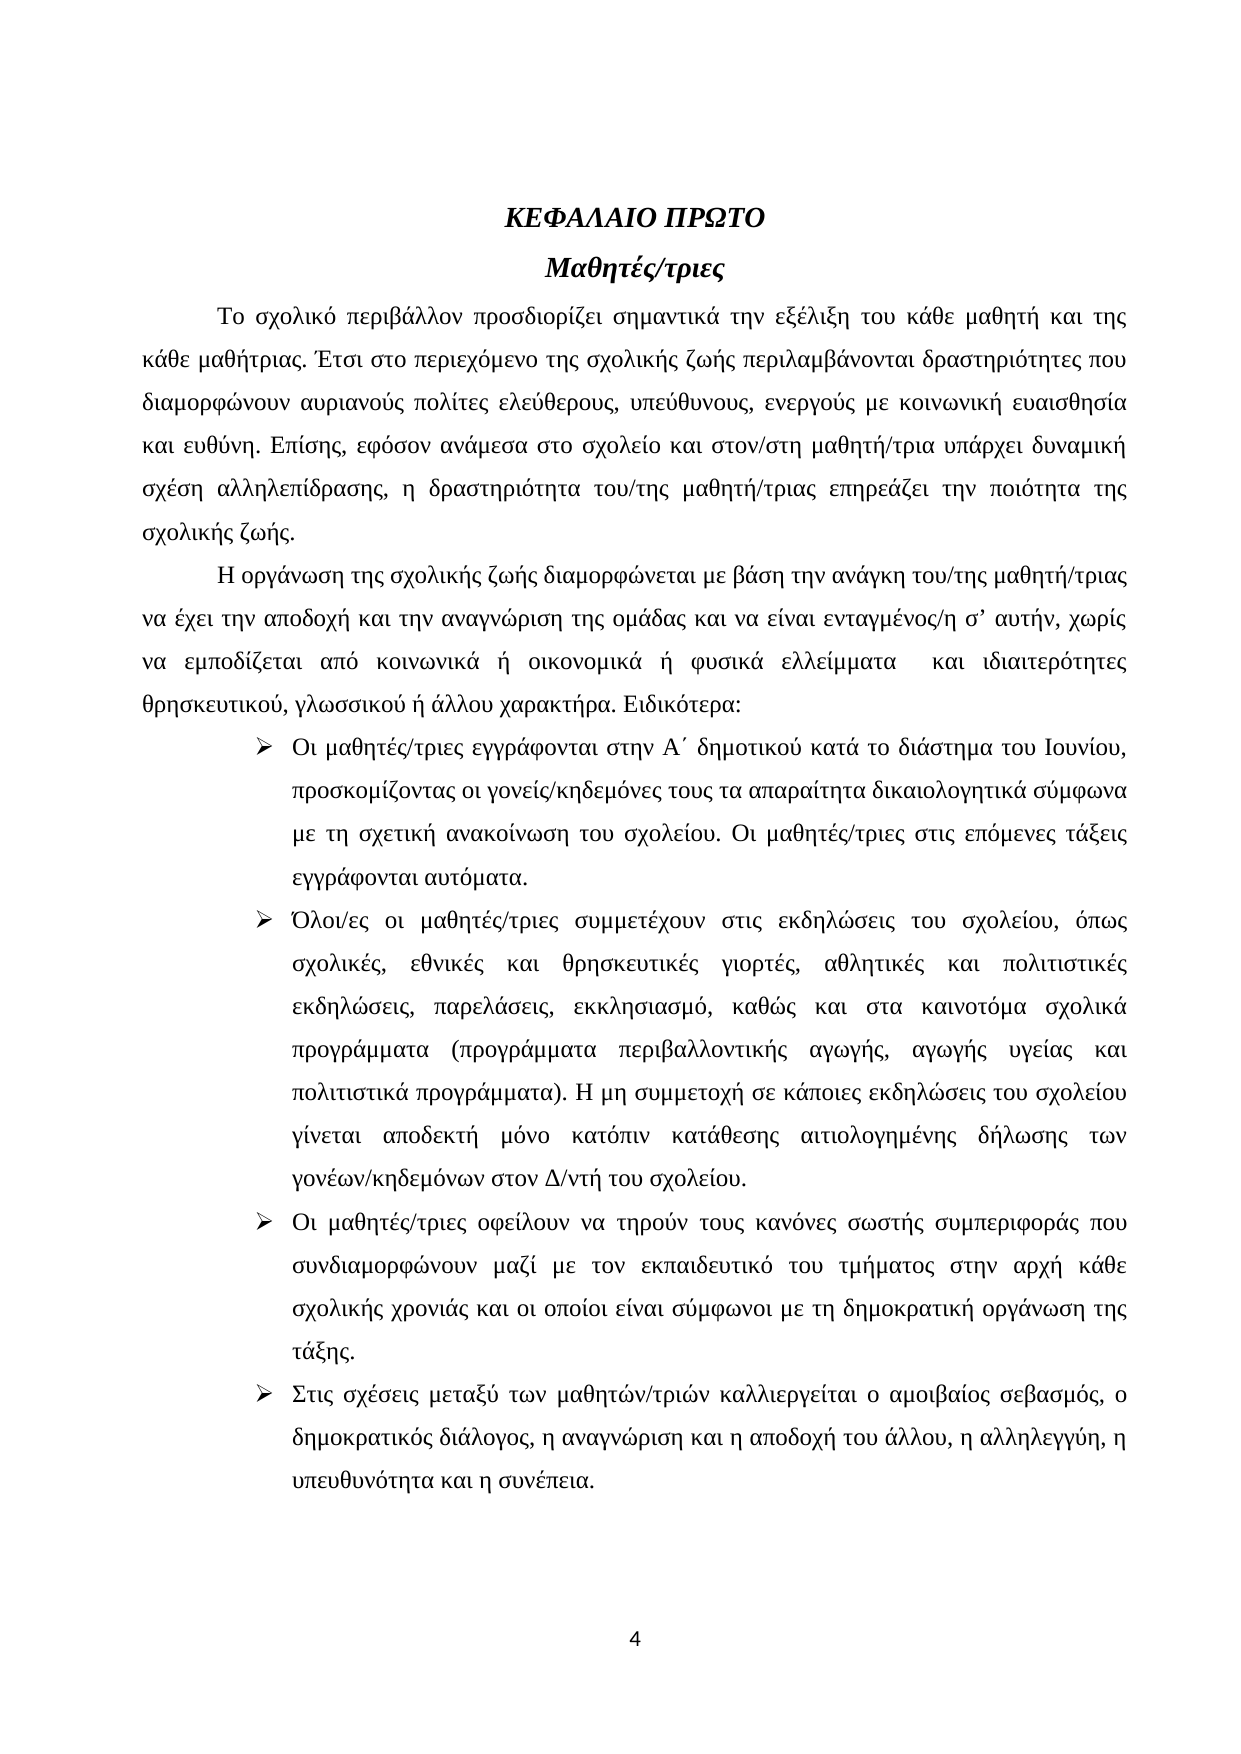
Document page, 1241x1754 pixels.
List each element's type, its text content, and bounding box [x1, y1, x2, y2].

text Μαθητές/τριες [142, 251, 1128, 284]
list Οι μαθητές/τριες εγγράφονται στην Α΄ δημοτικού κατά το διάστημα του Ιουνίου, προσκομίζοντας οι γονείς/κηδεμόνες τους τα απαραίτητα δικαιολογητικά σύμφωνα με τη σχετική ανακοίνωση του σχολείου. Οι μαθητές/τριες στις επόμενες τάξεις εγγράφονται αυτόματα. [254, 732, 1128, 890]
text Η οργάνωση της σχολικής ζωής διαμορφώνεται με βάση την ανάγκη του/της μαθητή/τριας να έχει την αποδοχή και την αναγνώριση της ομάδας και να είναι ενταγμένος/η σ’ αυτήν, χωρίς να εμποδίζεται από κοινωνικά ή οικονομικά ή φυσικά ελλείμματα και ιδιαιτερότητες θρησκευτικού, γλωσσικού ή άλλου χαρακτήρα. Ειδικότερα: [142, 560, 1128, 718]
text Το σχολικό περιβάλλον προσδιορίζει σημαντικά την εξέλιξη του κάθε μαθητή και της κάθε μαθήτριας. Έτσι στο περιεχόμενο της σχολικής ζωής περιλαμβάνονται δραστηριότητες που διαμορφώνουν αυριανούς πολίτες ελεύθερους, υπεύθυνους, ενεργούς με κοινωνική ευαισθησία και ευθύνη. Επίσης, εφόσον ανάμεσα στο σχολείο και στον/στη μαθητή/τρια υπάρχει δυναμική σχέση αλληλεπίδρασης, η δραστηριότητα του/της μαθητή/τριας επηρεάζει την ποιότητα της σχολικής ζωής. [142, 301, 1128, 545]
list Όλοι/ες οι μαθητές/τριες συμμετέχουν στις εκδηλώσεις του σχολείου, όπως σχολικές, εθνικές και θρησκευτικές γιορτές, αθλητικές και πολιτιστικές εκδηλώσεις, παρελάσεις, εκκλησιασμό, καθώς και στα καινοτόμα σχολικά προγράμματα (προγράμματα περιβαλλοντικής αγωγής, αγωγής υγείας και πολιτιστικά προγράμματα). Η μη συμμετοχή σε κάποιες εκδηλώσεις του σχολείου γίνεται αποδεκτή μόνο κατόπιν κατάθεσης αιτιολογημένης δήλωσης των γονέων/κηδεμόνων στον Δ/ντή του σχολείου. [254, 905, 1128, 1192]
text ΚΕΦΑΛΑΙΟ ΠΡΩΤΟ [142, 200, 1128, 234]
list Στις σχέσεις μεταξύ των μαθητών/τριών καλλιεργείται ο αμοιβαίος σεβασμός, ο δημοκρατικός διάλογος, η αναγνώριση και η αποδοχή του άλλου, η αλληλεγγύη, η υπευθυνότητα και η συνέπεια. [254, 1379, 1128, 1494]
list Οι μαθητές/τριες οφείλουν να τηρούν τους κανόνες σωστής συμπεριφοράς που συνδιαμορφώνουν μαζί με τον εκπαιδευτικό του τμήματος στην αρχή κάθε σχολικής χρονιάς και οι οποίοι είναι σύμφωνοι με τη δημοκρατική οργάνωση της τάξης. [254, 1207, 1128, 1365]
